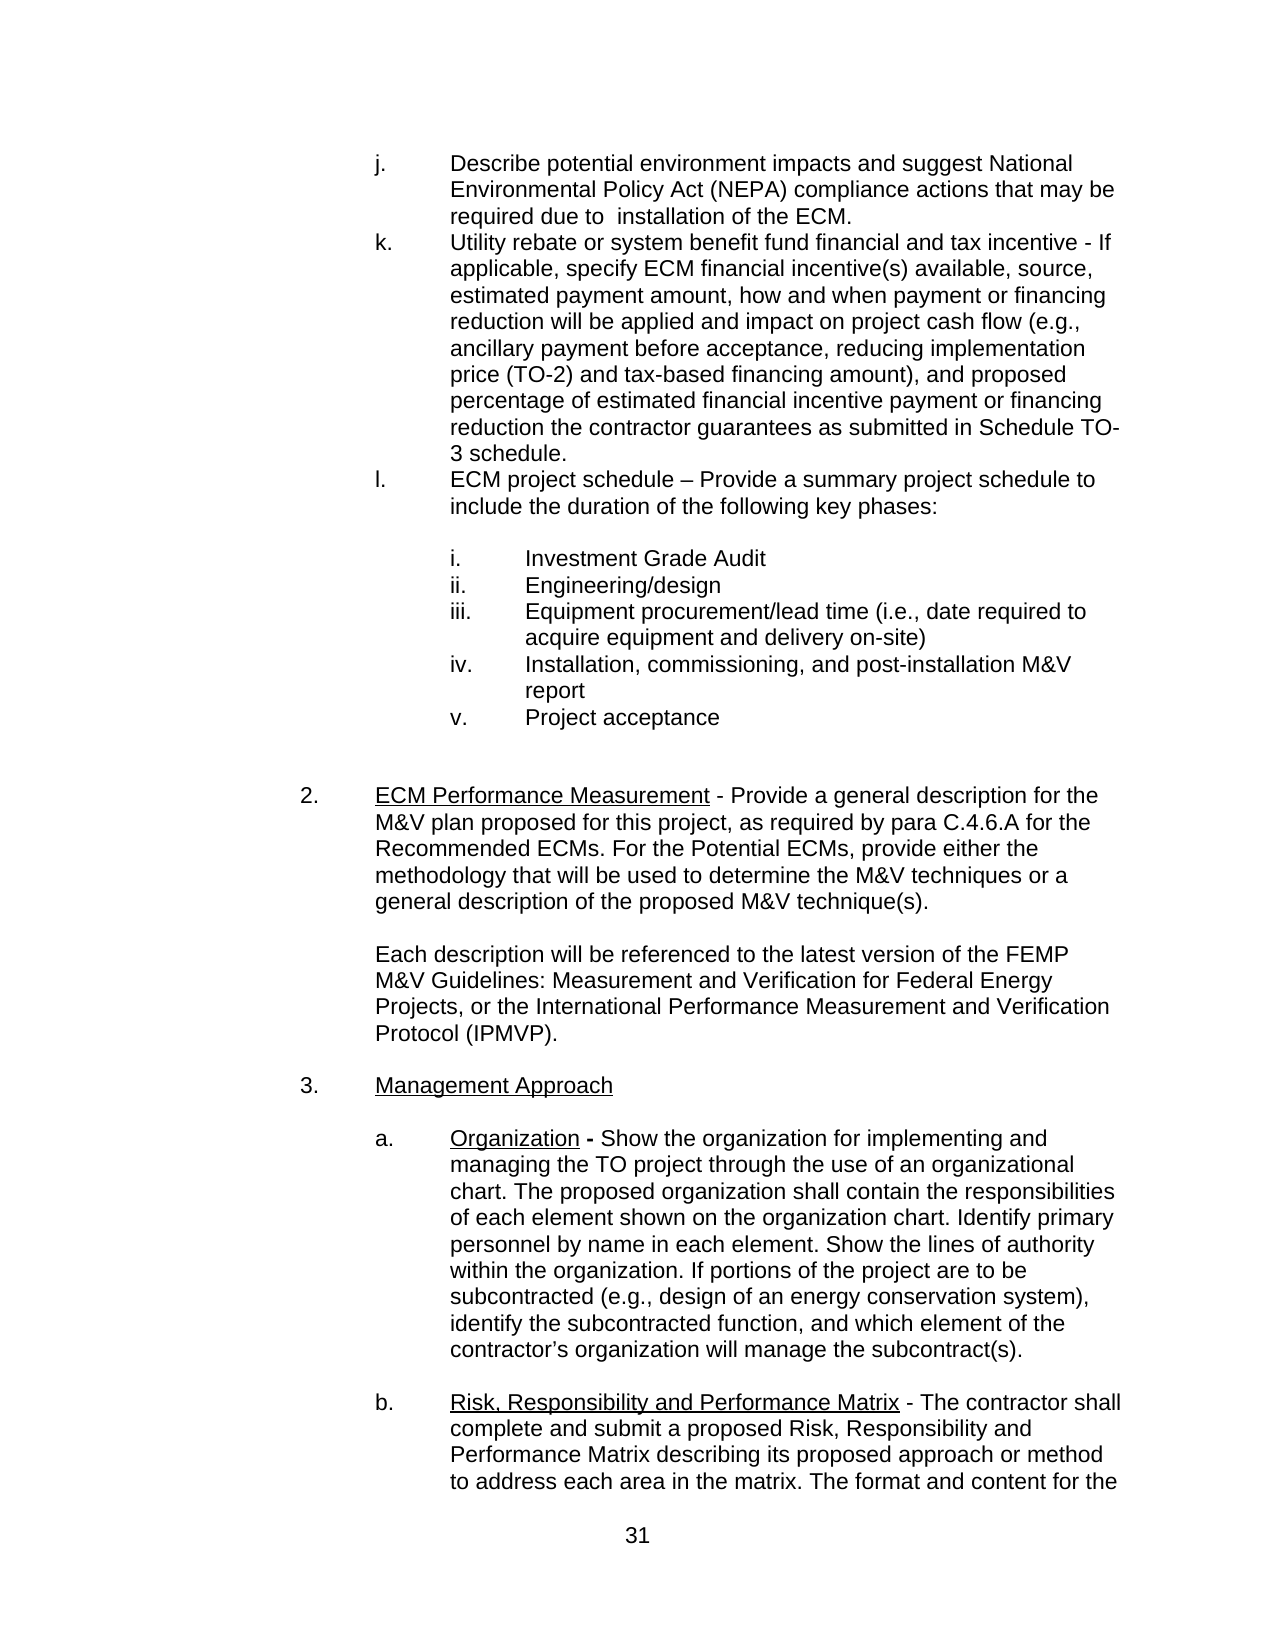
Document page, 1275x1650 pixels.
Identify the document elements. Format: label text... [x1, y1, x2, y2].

text iii. Equipment procurement/lead time (i.e., date required to acquire equipment and delivery on-site) [450, 598, 1125, 651]
text j. Describe potential environment impacts and suggest National Environmental Policy Act (NEPA) compliance actions that may be required due to installation of the ECM. [375, 150, 1125, 229]
text v. Project acceptance [450, 703, 1125, 730]
text 2. ECM Performance Measurement - Provide a general description for the M&V plan proposed for this project, as required by para C.4.6.A for the Recommended ECMs. For the Potential ECMs, provide either the methodology that will be used to determine the M&V techniques or a general description of the proposed M&V technique(s). [300, 782, 1125, 914]
text a. Organization - Show the organization for implementing and managing the TO project through the use of an organizational chart. The proposed organization shall contain the responsibilities of each element shown on the organization chart. Identify primary personnel by name in each element. Show the lines of authority within the organization. If portions of the project are to be subcontracted (e.g., design of an energy conservation system), identify the subcontracted function, and which element of the contractor’s organization will manage the subcontract(s). [375, 1125, 1125, 1362]
text 3. Management Approach [300, 1072, 1125, 1099]
text ii. Engineering/design [450, 572, 1125, 598]
text Each description will be referenced to the latest version of the FEMP M&V Guidelines: Measurement and Verification for Federal Energy Projects, or the International Performance Measurement and Verification Protocol (IPMVP). [375, 941, 1125, 1046]
text iv. Installation, commissioning, and post-installation M&V report [450, 651, 1125, 703]
text l. ECM project schedule – Provide a summary project schedule to include the duration of the following key phases: [375, 466, 1125, 519]
text i. Investment Grade Audit [450, 545, 1125, 572]
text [375, 1389, 1125, 1494]
text k. Utility rebate or system benefit fund financial and tax incentive - If applicable, specify ECM financial incentive(s) available, source, estimated payment amount, how and when payment or financing reduction will be applied and impact on project cash flow (e.g., ancillary payment before acceptance, reducing implementation price (TO-2) and tax-based financing amount), and proposed percentage of estimated financial incentive payment or financing reduction the contractor guarantees as submitted in Schedule TO-3 schedule. [375, 229, 1125, 466]
